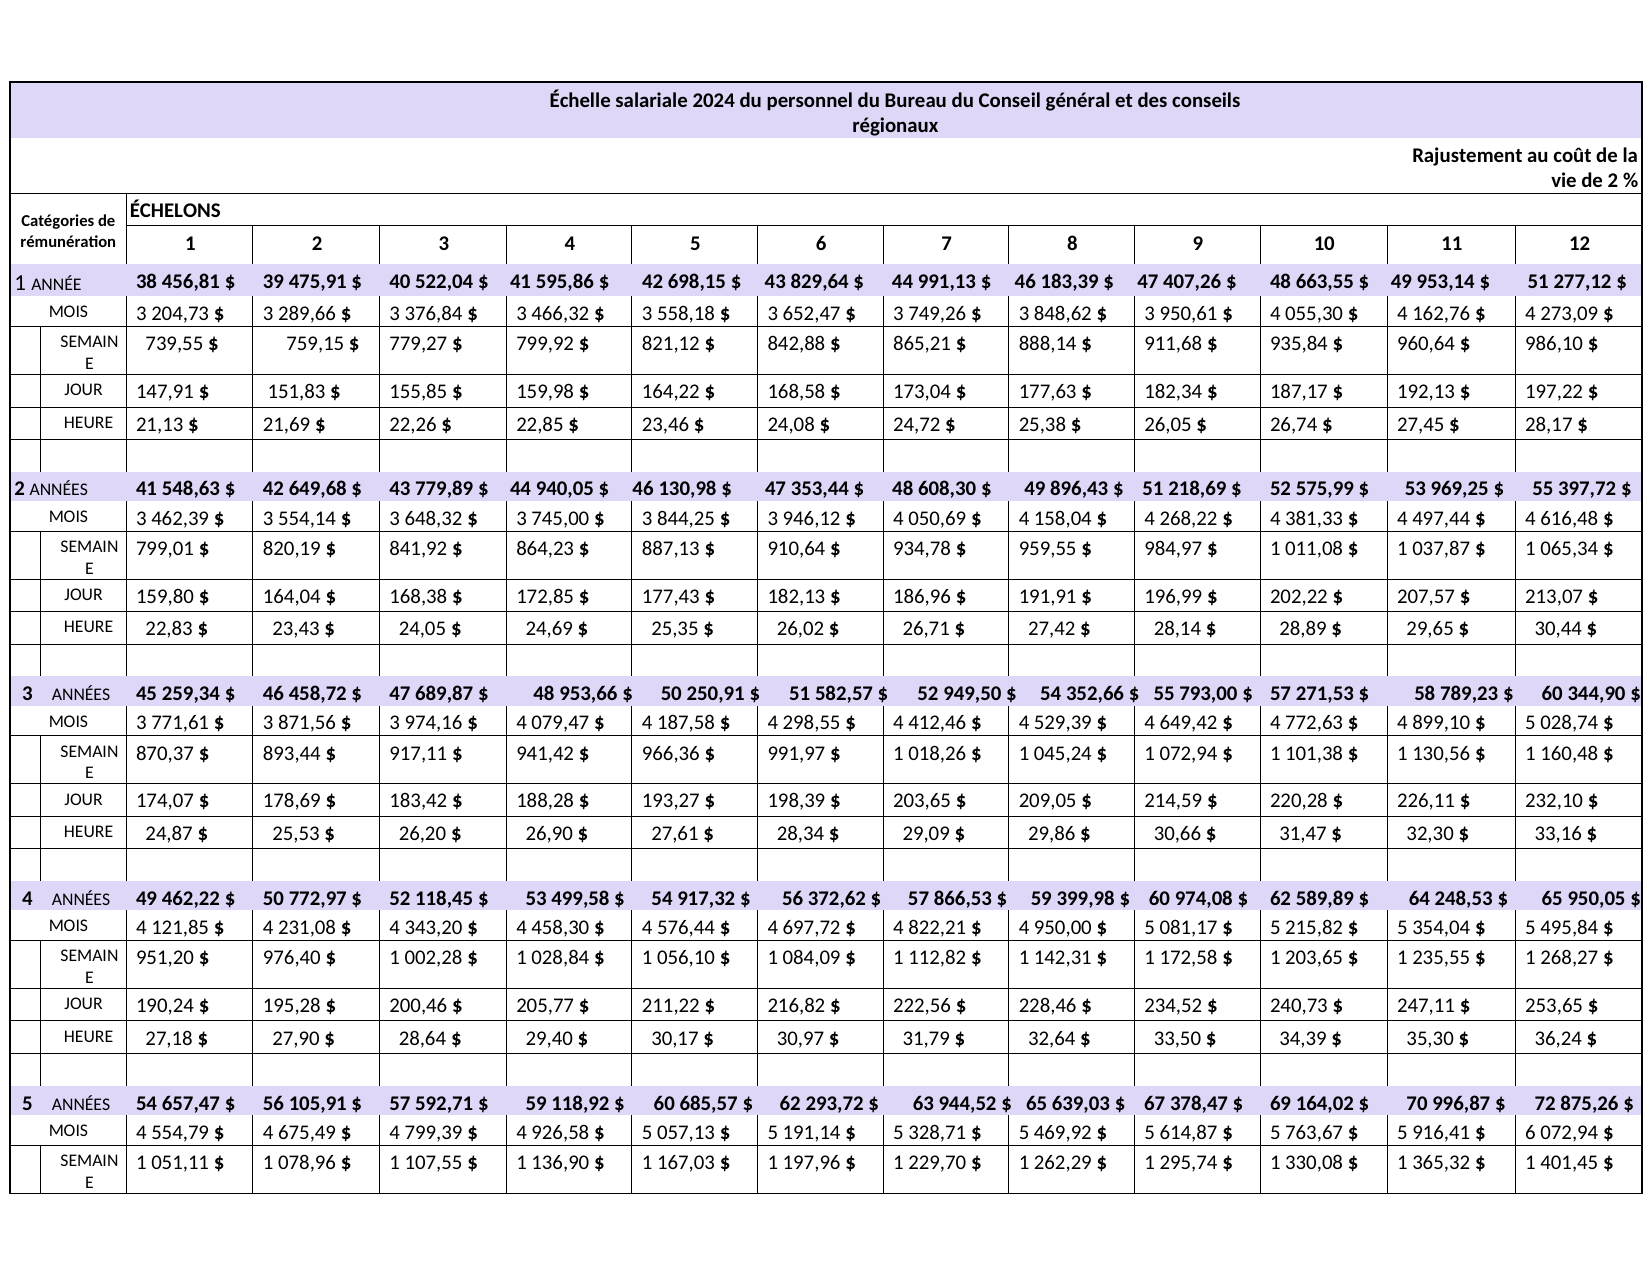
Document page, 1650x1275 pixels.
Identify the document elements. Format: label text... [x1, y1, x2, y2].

table_cell 240,73 $ [1261, 989, 1387, 1020]
table_cell 1 172,58 $ [1135, 941, 1260, 988]
table_cell 4 576,44 $ [632, 910, 757, 940]
table_cell 24,05 $ [380, 612, 506, 644]
table_cell 5 328,71 $ [884, 1115, 1008, 1144]
table_cell [1388, 440, 1515, 472]
table_cell 4 950,00 $ [1009, 910, 1134, 940]
table_cell [1516, 440, 1641, 472]
table_cell 4 554,79 $ [127, 1115, 252, 1144]
table_header [126, 83, 253, 138]
table_cell 59 118,92 $ 60 685,57 $ 62 293,72 $ 63 944,52 $ 65 639,03 $ 67 378,47 $ [506, 1086, 1260, 1115]
table_cell 53 499,58 $ 54 917,32 $ 56 372,62 $ 57 866,53 $ 59 399,98 $ 60 974,08 $ [506, 881, 1260, 910]
table_cell 31,47 $ [1261, 817, 1387, 848]
table_cell [253, 138, 379, 193]
table_cell 28,14 $ [1135, 612, 1260, 644]
table_cell 4 055,30 $ [1261, 296, 1387, 326]
table_cell 182,34 $ [1135, 375, 1260, 406]
table_cell 5 081,17 $ [1135, 910, 1260, 940]
table_cell SEMAINE [41, 327, 126, 374]
table_cell 33,16 $ [1516, 817, 1641, 848]
table_cell 4 ANNÉES [11, 881, 126, 910]
table_cell SEMAINE [41, 736, 126, 783]
table_cell 25,38 $ [1009, 408, 1134, 439]
table_cell 3 204,73 $ [127, 296, 252, 326]
table_cell [1260, 138, 1387, 193]
table_cell 4 926,58 $ [507, 1115, 631, 1144]
table_cell 168,38 $ [380, 580, 506, 611]
table_cell 1 065,34 $ [1516, 532, 1641, 578]
table_cell 48 663,55 $ [1260, 264, 1387, 296]
table_cell 47 689,87 $ [379, 676, 506, 706]
table_cell 41 595,86 $ 42 698,15 $ 43 829,64 $ 44 991,13 $ 46 183,39 $ 47 407,26 $ [506, 264, 1260, 296]
table_cell 951,20 $ [127, 941, 252, 988]
table_cell 186,96 $ [884, 580, 1008, 611]
table_cell 202,22 $ [1261, 580, 1387, 611]
table_cell HEURE [41, 408, 126, 439]
table_cell 57 592,71 $ [379, 1086, 506, 1115]
table_cell [1260, 194, 1387, 225]
table_cell 234,52 $ [1135, 989, 1260, 1020]
table_cell 4 050,69 $ [884, 501, 1008, 531]
table_cell [1516, 1054, 1641, 1086]
table_cell 24,87 $ [127, 817, 252, 848]
table_cell [632, 440, 757, 472]
table_cell [1516, 849, 1641, 881]
table_cell 58 789,23 $ 60 344,90 $ [1387, 676, 1641, 706]
table_cell 3 648,32 $ [380, 501, 506, 531]
table_cell 28,34 $ [758, 817, 883, 848]
table_cell 30,97 $ [758, 1021, 883, 1053]
table_cell 4 187,58 $ [632, 706, 757, 735]
table_cell 1 112,82 $ [884, 941, 1008, 988]
table_cell 151,83 $ [253, 375, 379, 406]
table_cell [11, 327, 40, 374]
table_cell 39 475,91 $ [253, 264, 379, 296]
table_cell 1 107,55 $ [380, 1146, 506, 1192]
table_cell [758, 1054, 883, 1086]
table_cell 887,13 $ [632, 532, 757, 578]
table_cell 4 158,04 $ [1009, 501, 1134, 531]
table_header [11, 83, 126, 138]
table_cell 3 848,62 $ [1009, 296, 1134, 326]
table_cell 11 [1388, 226, 1515, 264]
table_cell 173,04 $ [884, 375, 1008, 406]
table_cell 23,43 $ [253, 612, 379, 644]
table_cell [507, 645, 631, 676]
table_cell 23,46 $ [632, 408, 757, 439]
table_cell 26,20 $ [380, 817, 506, 848]
table_cell [41, 849, 126, 881]
table_cell 207,57 $ [1388, 580, 1515, 611]
table_cell [758, 440, 883, 472]
table_cell [1261, 440, 1387, 472]
table_cell 69 164,02 $ [1260, 1086, 1387, 1115]
table_cell 253,65 $ [1516, 989, 1641, 1020]
table_cell 187,17 $ [1261, 375, 1387, 406]
table_header [379, 83, 506, 138]
table_cell 5 191,14 $ [758, 1115, 883, 1144]
table_cell 27,45 $ [1388, 408, 1515, 439]
table_cell 29,65 $ [1388, 612, 1515, 644]
table_cell 2 ANNÉES [11, 472, 126, 501]
table_cell 966,36 $ [632, 736, 757, 783]
table_cell 21,69 $ [253, 408, 379, 439]
table_cell [1135, 645, 1260, 676]
table_cell 5 495,84 $ [1516, 910, 1641, 940]
table_cell Catégories de rémunération [11, 194, 126, 264]
table_cell 30,17 $ [632, 1021, 757, 1053]
table_cell 209,05 $ [1009, 784, 1134, 816]
table_cell [632, 1054, 757, 1086]
table_cell 49 462,22 $ [126, 881, 253, 910]
table_cell 1 101,38 $ [1261, 736, 1387, 783]
table_cell 168,58 $ [758, 375, 883, 406]
table_cell 35,30 $ [1388, 1021, 1515, 1053]
table_cell 28,89 $ [1261, 612, 1387, 644]
table_cell 959,55 $ [1009, 532, 1134, 578]
table_cell 159,80 $ [127, 580, 252, 611]
table_cell 247,11 $ [1388, 989, 1515, 1020]
table_cell 1 [127, 226, 252, 264]
table_cell 4 799,39 $ [380, 1115, 506, 1144]
table_cell [11, 784, 40, 816]
table_cell 46 458,72 $ [253, 676, 379, 706]
table_cell [507, 849, 631, 881]
table_cell [11, 612, 40, 644]
table_cell [758, 849, 883, 881]
table_cell 1 002,28 $ [380, 941, 506, 988]
table_cell 1 072,94 $ [1135, 736, 1260, 783]
table_cell 3 871,56 $ [253, 706, 379, 735]
table_cell 5 [632, 226, 757, 264]
table_cell 986,10 $ [1516, 327, 1641, 374]
table_cell [11, 1146, 40, 1192]
table_cell 38 456,81 $ [126, 264, 253, 296]
table_cell 1 167,03 $ [632, 1146, 757, 1192]
table_cell 4 649,42 $ [1135, 706, 1260, 735]
table_cell 45 259,34 $ [126, 676, 253, 706]
table_cell 799,92 $ [507, 327, 631, 374]
table_cell 232,10 $ [1516, 784, 1641, 816]
table_header [1387, 83, 1641, 138]
table_cell 177,43 $ [632, 580, 757, 611]
table_cell 177,63 $ [1009, 375, 1134, 406]
table_cell JOUR [41, 375, 126, 406]
table_cell 4 497,44 $ [1388, 501, 1515, 531]
table_cell 21,13 $ [127, 408, 252, 439]
table_cell 3 289,66 $ [253, 296, 379, 326]
table_cell [1261, 849, 1387, 881]
table_cell Rajustement au coût de la vie de 2 % [1387, 138, 1641, 193]
table_cell [758, 645, 883, 676]
table_cell 1 051,11 $ [127, 1146, 252, 1192]
table_cell 26,02 $ [758, 612, 883, 644]
table_cell 984,97 $ [1135, 532, 1260, 578]
table_cell [11, 645, 40, 676]
table_cell JOUR [41, 784, 126, 816]
table_cell 865,21 $ [884, 327, 1008, 374]
table_cell 842,88 $ [758, 327, 883, 374]
table_cell [507, 1054, 631, 1086]
table_cell MOIS [11, 296, 126, 326]
table_cell 64 248,53 $ 65 950,05 $ [1387, 881, 1641, 910]
table_cell [127, 440, 252, 472]
table_cell 28,17 $ [1516, 408, 1641, 439]
table_cell 1 295,74 $ [1135, 1146, 1260, 1192]
table_cell [253, 849, 379, 881]
table_cell 34,39 $ [1261, 1021, 1387, 1053]
table_cell 159,98 $ [507, 375, 631, 406]
table_cell 6 072,94 $ [1516, 1115, 1641, 1144]
table_cell [41, 440, 126, 472]
table_cell 821,12 $ [632, 327, 757, 374]
table_cell [127, 645, 252, 676]
table_cell 57 271,53 $ [1260, 676, 1387, 706]
table_cell 5 028,74 $ [1516, 706, 1641, 735]
table_cell [11, 817, 40, 848]
table_cell 24,08 $ [758, 408, 883, 439]
table_cell 991,97 $ [758, 736, 883, 783]
table_cell 870,37 $ [127, 736, 252, 783]
table_cell 1 045,24 $ [1009, 736, 1134, 783]
table_cell 3 771,61 $ [127, 706, 252, 735]
table_cell 4 268,22 $ [1135, 501, 1260, 531]
table_header [1260, 83, 1387, 138]
table_cell MOIS [11, 706, 126, 735]
table_cell 1 078,96 $ [253, 1146, 379, 1192]
table_cell 22,83 $ [127, 612, 252, 644]
table_cell HEURE [41, 817, 126, 848]
table_cell 5 916,41 $ [1388, 1115, 1515, 1144]
table_cell 195,28 $ [253, 989, 379, 1020]
table_cell 1 229,70 $ [884, 1146, 1008, 1192]
table_cell 917,11 $ [380, 736, 506, 783]
table_cell 4 529,39 $ [1009, 706, 1134, 735]
table_cell 4 121,85 $ [127, 910, 252, 940]
table_cell 4 [507, 226, 631, 264]
table_cell 3 844,25 $ [632, 501, 757, 531]
table_cell 911,68 $ [1135, 327, 1260, 374]
table_cell [506, 194, 1260, 225]
table_cell 1 203,65 $ [1261, 941, 1387, 988]
table_cell 26,05 $ [1135, 408, 1260, 439]
table_cell [884, 1054, 1008, 1086]
table_cell 820,19 $ [253, 532, 379, 578]
table_cell 1 268,27 $ [1516, 941, 1641, 988]
table_cell 3 ANNÉES [11, 676, 126, 706]
table_cell 52 118,45 $ [379, 881, 506, 910]
table_cell 4 822,21 $ [884, 910, 1008, 940]
table_cell [1261, 1054, 1387, 1086]
table_cell [1388, 849, 1515, 881]
table_cell [11, 138, 126, 193]
table_cell 779,27 $ [380, 327, 506, 374]
table_cell 164,04 $ [253, 580, 379, 611]
table_cell 7 [884, 226, 1008, 264]
table_cell 174,07 $ [127, 784, 252, 816]
table_cell 3 [380, 226, 506, 264]
table_cell 1 ANNÉE [11, 264, 126, 296]
table_cell [632, 645, 757, 676]
table_cell [253, 440, 379, 472]
table_cell 4 899,10 $ [1388, 706, 1515, 735]
table_cell 3 950,61 $ [1135, 296, 1260, 326]
table_cell 4 616,48 $ [1516, 501, 1641, 531]
table_cell 24,69 $ [507, 612, 631, 644]
table_cell 3 376,84 $ [380, 296, 506, 326]
table_cell ÉCHELONS [127, 194, 253, 225]
table_cell [41, 645, 126, 676]
table_cell 893,44 $ [253, 736, 379, 783]
table_cell 1 330,08 $ [1261, 1146, 1387, 1192]
table_cell [380, 645, 506, 676]
table_cell 32,30 $ [1388, 817, 1515, 848]
table_cell 216,82 $ [758, 989, 883, 1020]
table_cell 4 079,47 $ [507, 706, 631, 735]
table_cell [1009, 440, 1134, 472]
table_cell [506, 138, 1260, 193]
table_cell 42 649,68 $ [253, 472, 379, 501]
table_cell [11, 440, 40, 472]
table_cell 200,46 $ [380, 989, 506, 1020]
table_cell 26,71 $ [884, 612, 1008, 644]
table_cell 211,22 $ [632, 989, 757, 1020]
table_cell 1 262,29 $ [1009, 1146, 1134, 1192]
table_cell [11, 1054, 40, 1086]
table_cell 1 401,45 $ [1516, 1146, 1641, 1192]
table_cell 759,15 $ [253, 327, 379, 374]
table_cell 205,77 $ [507, 989, 631, 1020]
table_cell [11, 989, 40, 1020]
table_cell MOIS [11, 501, 126, 531]
table_cell 935,84 $ [1261, 327, 1387, 374]
table_cell 40 522,04 $ [379, 264, 506, 296]
table_cell 44 940,05 $ 46 130,98 $ 47 353,44 $ 48 608,30 $ 49 896,43 $ 51 218,69 $ [506, 472, 1260, 501]
table_cell 32,64 $ [1009, 1021, 1134, 1053]
table_cell 3 558,18 $ [632, 296, 757, 326]
table_cell 1 056,10 $ [632, 941, 757, 988]
table_cell 27,90 $ [253, 1021, 379, 1053]
table_cell [1261, 645, 1387, 676]
table_cell 27,61 $ [632, 817, 757, 848]
table_cell 4 412,46 $ [884, 706, 1008, 735]
table_cell 30,66 $ [1135, 817, 1260, 848]
table_cell 1 037,87 $ [1388, 532, 1515, 578]
table_cell 226,11 $ [1388, 784, 1515, 816]
table_cell 1 142,31 $ [1009, 941, 1134, 988]
table_cell 29,86 $ [1009, 817, 1134, 848]
table_cell 213,07 $ [1516, 580, 1641, 611]
table_cell 976,40 $ [253, 941, 379, 988]
table_cell 29,40 $ [507, 1021, 631, 1053]
table_cell [884, 849, 1008, 881]
table_cell 5 614,87 $ [1135, 1115, 1260, 1144]
table_cell 33,50 $ [1135, 1021, 1260, 1053]
table_cell [1009, 1054, 1134, 1086]
table_cell 5 354,04 $ [1388, 910, 1515, 940]
table_cell SEMAINE [41, 1146, 126, 1192]
table_cell 27,18 $ [127, 1021, 252, 1053]
table_cell 193,27 $ [632, 784, 757, 816]
table_cell 799,01 $ [127, 532, 252, 578]
table_cell [1516, 645, 1641, 676]
table_cell 27,42 $ [1009, 612, 1134, 644]
table_cell 1 018,26 $ [884, 736, 1008, 783]
table_cell [253, 1054, 379, 1086]
table_cell 1 160,48 $ [1516, 736, 1641, 783]
table_cell [253, 194, 379, 225]
table_cell 53 969,25 $ 55 397,72 $ [1387, 472, 1641, 501]
table_cell [1388, 1054, 1515, 1086]
table_cell 3 554,14 $ [253, 501, 379, 531]
table_cell 888,14 $ [1009, 327, 1134, 374]
table_cell 4 162,76 $ [1388, 296, 1515, 326]
table_cell 4 772,63 $ [1261, 706, 1387, 735]
table_cell 56 105,91 $ [253, 1086, 379, 1115]
table_cell 3 462,39 $ [127, 501, 252, 531]
table_cell 31,79 $ [884, 1021, 1008, 1053]
table_cell 183,42 $ [380, 784, 506, 816]
table_cell 222,56 $ [884, 989, 1008, 1020]
table_cell 182,13 $ [758, 580, 883, 611]
table_cell 70 996,87 $ 72 875,26 $ [1387, 1086, 1641, 1115]
table_cell 197,22 $ [1516, 375, 1641, 406]
table_cell JOUR [41, 580, 126, 611]
table_cell [632, 849, 757, 881]
table_cell 25,53 $ [253, 817, 379, 848]
table_cell [253, 645, 379, 676]
table_cell 188,28 $ [507, 784, 631, 816]
table_cell 36,24 $ [1516, 1021, 1641, 1053]
table_cell MOIS [11, 1115, 126, 1144]
table_cell 50 772,97 $ [253, 881, 379, 910]
table_cell [1135, 1054, 1260, 1086]
table_cell 54 657,47 $ [126, 1086, 253, 1115]
table_cell 1 011,08 $ [1261, 532, 1387, 578]
table_cell 3 745,00 $ [507, 501, 631, 531]
table_cell 1 130,56 $ [1388, 736, 1515, 783]
table_cell 172,85 $ [507, 580, 631, 611]
table_cell 5 215,82 $ [1261, 910, 1387, 940]
table_cell 228,46 $ [1009, 989, 1134, 1020]
table_cell 155,85 $ [380, 375, 506, 406]
table_cell 864,23 $ [507, 532, 631, 578]
table_cell 4 298,55 $ [758, 706, 883, 735]
table_cell [11, 736, 40, 783]
table_cell 214,59 $ [1135, 784, 1260, 816]
table_cell 147,91 $ [127, 375, 252, 406]
table_cell 178,69 $ [253, 784, 379, 816]
table_cell 49 953,14 $ 51 277,12 $ [1387, 264, 1641, 296]
table_cell 220,28 $ [1261, 784, 1387, 816]
table_cell 1 197,96 $ [758, 1146, 883, 1192]
table_cell 3 974,16 $ [380, 706, 506, 735]
table_cell 22,85 $ [507, 408, 631, 439]
table_cell 4 675,49 $ [253, 1115, 379, 1144]
table_cell [380, 1054, 506, 1086]
table_cell 4 343,20 $ [380, 910, 506, 940]
table_cell 3 466,32 $ [507, 296, 631, 326]
table_cell 43 779,89 $ [379, 472, 506, 501]
table_cell [11, 580, 40, 611]
table_cell 12 [1516, 226, 1641, 264]
table_cell 5 763,67 $ [1261, 1115, 1387, 1144]
table_cell 2 [253, 226, 379, 264]
table_cell 9 [1135, 226, 1260, 264]
table_cell [884, 645, 1008, 676]
table_cell 48 953,66 $ 50 250,91 $ 51 582,57 $ 52 949,50 $ 54 352,66 $ 55 793,00 $ [506, 676, 1260, 706]
table_cell 203,65 $ [884, 784, 1008, 816]
table_cell [379, 194, 506, 225]
table_cell 960,64 $ [1388, 327, 1515, 374]
table_cell 62 589,89 $ [1260, 881, 1387, 910]
table_cell 191,91 $ [1009, 580, 1134, 611]
table_cell MOIS [11, 910, 126, 940]
table_cell [380, 440, 506, 472]
table_cell HEURE [41, 612, 126, 644]
table_cell 30,44 $ [1516, 612, 1641, 644]
table_cell 24,72 $ [884, 408, 1008, 439]
table_cell [126, 138, 253, 193]
table_cell [507, 440, 631, 472]
table_cell 41 548,63 $ [126, 472, 253, 501]
table_cell 5 057,13 $ [632, 1115, 757, 1144]
table_cell JOUR [41, 989, 126, 1020]
table_cell 1 084,09 $ [758, 941, 883, 988]
table_cell [1388, 645, 1515, 676]
table_cell [1135, 440, 1260, 472]
table_cell 910,64 $ [758, 532, 883, 578]
table_cell [11, 849, 40, 881]
table_cell 192,13 $ [1388, 375, 1515, 406]
table_cell SEMAINE [41, 532, 126, 578]
table_cell 941,42 $ [507, 736, 631, 783]
table_cell 4 458,30 $ [507, 910, 631, 940]
table_cell [11, 532, 40, 578]
table_cell 934,78 $ [884, 532, 1008, 578]
table_cell 4 697,72 $ [758, 910, 883, 940]
table_cell [127, 1054, 252, 1086]
table_cell [1009, 645, 1134, 676]
table_cell 29,09 $ [884, 817, 1008, 848]
table_cell 5 469,92 $ [1009, 1115, 1134, 1144]
table_cell 164,22 $ [632, 375, 757, 406]
table_cell 5 ANNÉES [11, 1086, 126, 1115]
table_cell HEURE [41, 1021, 126, 1053]
table_cell 25,35 $ [632, 612, 757, 644]
table_cell 1 365,32 $ [1388, 1146, 1515, 1192]
table_cell 8 [1009, 226, 1134, 264]
table_cell 26,90 $ [507, 817, 631, 848]
table_cell 196,99 $ [1135, 580, 1260, 611]
table_cell [11, 1021, 40, 1053]
table_cell 22,26 $ [380, 408, 506, 439]
table_cell 198,39 $ [758, 784, 883, 816]
table_cell [127, 849, 252, 881]
table_cell 10 [1261, 226, 1387, 264]
table_cell [1387, 194, 1641, 225]
table_cell 1 028,84 $ [507, 941, 631, 988]
table_cell 3 652,47 $ [758, 296, 883, 326]
table_cell 1 136,90 $ [507, 1146, 631, 1192]
table_cell 3 946,12 $ [758, 501, 883, 531]
table_cell [11, 408, 40, 439]
table_cell 26,74 $ [1261, 408, 1387, 439]
table_cell [884, 440, 1008, 472]
table_header [253, 83, 379, 138]
table_cell 4 381,33 $ [1261, 501, 1387, 531]
table_cell SEMAINE [41, 941, 126, 988]
table_cell [11, 375, 40, 406]
table_cell [1135, 849, 1260, 881]
table_header Échelle salariale 2024 du personnel du Bureau du Conseil général et des conseils régionaux [506, 83, 1260, 138]
table_cell 841,92 $ [380, 532, 506, 578]
table_cell [11, 941, 40, 988]
table_cell 6 [758, 226, 883, 264]
table_cell 190,24 $ [127, 989, 252, 1020]
table_cell 1 235,55 $ [1388, 941, 1515, 988]
table_cell 3 749,26 $ [884, 296, 1008, 326]
table_cell [41, 1054, 126, 1086]
table_cell 4 273,09 $ [1516, 296, 1641, 326]
table_cell [1009, 849, 1134, 881]
table_cell 28,64 $ [380, 1021, 506, 1053]
table_cell 739,55 $ [127, 327, 252, 374]
table_cell 52 575,99 $ [1260, 472, 1387, 501]
table_cell [379, 138, 506, 193]
table_cell 4 231,08 $ [253, 910, 379, 940]
table_cell [380, 849, 506, 881]
